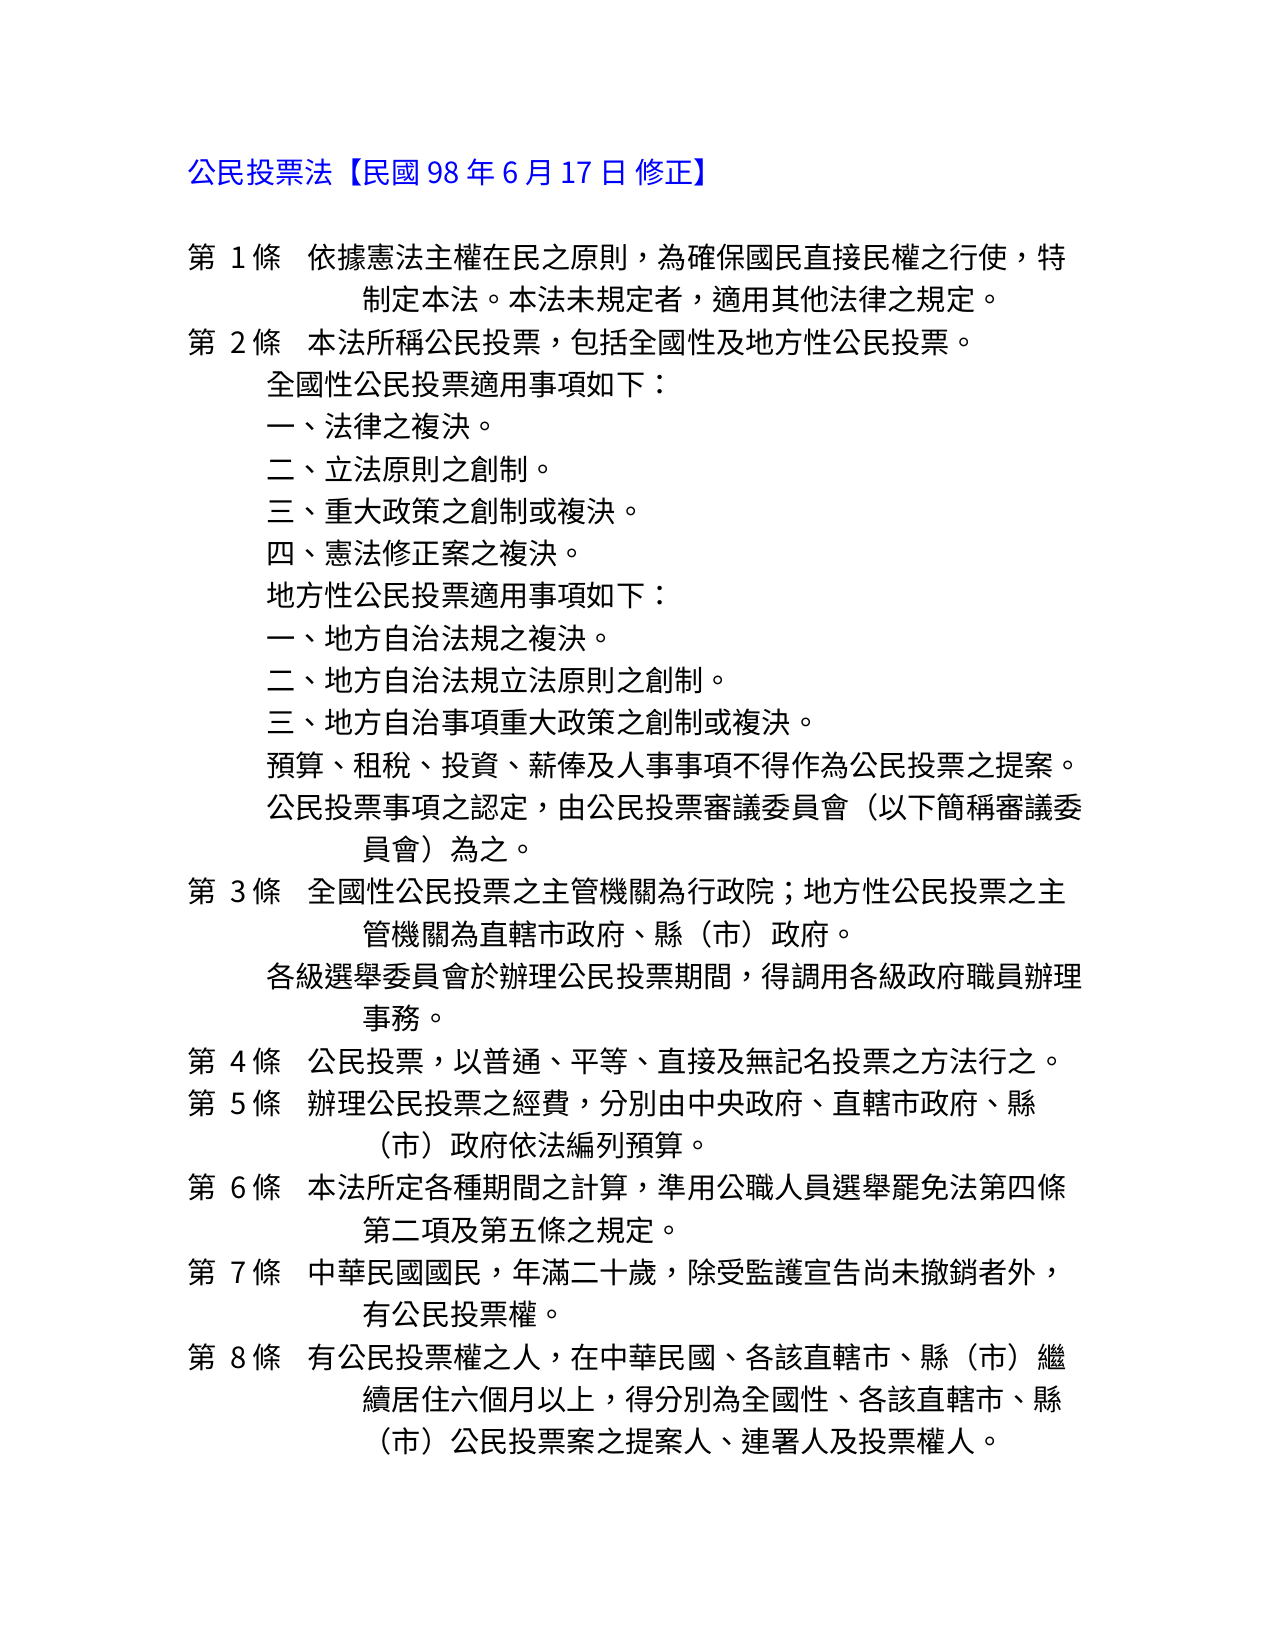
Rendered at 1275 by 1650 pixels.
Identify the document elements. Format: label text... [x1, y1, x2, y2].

text 一、地方自治法規之複決。 [187, 615, 1087, 657]
text 地方性公民投票適用事項如下： [187, 573, 1087, 615]
text 三、地方自治事項重大政策之創制或複決。 [187, 700, 1087, 742]
text 各級選舉委員會於辦理公民投票期間，得調用各級政府職員辦理事務。 [187, 953, 1087, 1038]
text 四、憲法修正案之複決。 [187, 531, 1087, 573]
text 三、重大政策之創制或複決。 [187, 488, 1087, 531]
text 全國性公民投票適用事項如下： [187, 361, 1087, 404]
text 公民投票法【民國 98 年 6 月 17 日 修正】 [187, 150, 1087, 192]
text 公民投票事項之認定，由公民投票審議委員會（以下簡稱審議委員會）為之。 [187, 784, 1087, 869]
text 第 4 條 公民投票，以普通、平等、直接及無記名投票之方法行之。 [187, 1038, 1087, 1080]
text 第 2 條 本法所稱公民投票，包括全國性及地方性公民投票。 [187, 319, 1087, 361]
text 一、法律之複決。 [187, 404, 1087, 446]
text 第 3 條 全國性公民投票之主管機關為行政院；地方性公民投票之主管機關為直轄市政府、縣（市）政府。 [187, 869, 1087, 953]
text 第 1 條 依據憲法主權在民之原則，為確保國民直接民權之行使，特制定本法。本法未規定者，適用其他法律之規定。 [187, 234, 1087, 319]
text 第 5 條 辦理公民投票之經費，分別由中央政府、直轄市政府、縣（市）政府依法編列預算。 [187, 1080, 1087, 1165]
text 二、地方自治法規立法原則之創制。 [187, 657, 1087, 700]
text 第 6 條 本法所定各種期間之計算，準用公職人員選舉罷免法第四條第二項及第五條之規定。 [187, 1165, 1087, 1249]
text 二、立法原則之創制。 [187, 446, 1087, 488]
text 第 8 條 有公民投票權之人，在中華民國、各該直轄市、縣（市）繼續居住六個月以上，得分別為全國性、各該直轄市、縣（市）公民投票案之提案人、連署人及投票權人。 [187, 1334, 1087, 1461]
text 預算、租稅、投資、薪俸及人事事項不得作為公民投票之提案。 [187, 742, 1087, 784]
text 第 7 條 中華民國國民，年滿二十歲，除受監護宣告尚未撤銷者外，有公民投票權。 [187, 1249, 1087, 1334]
